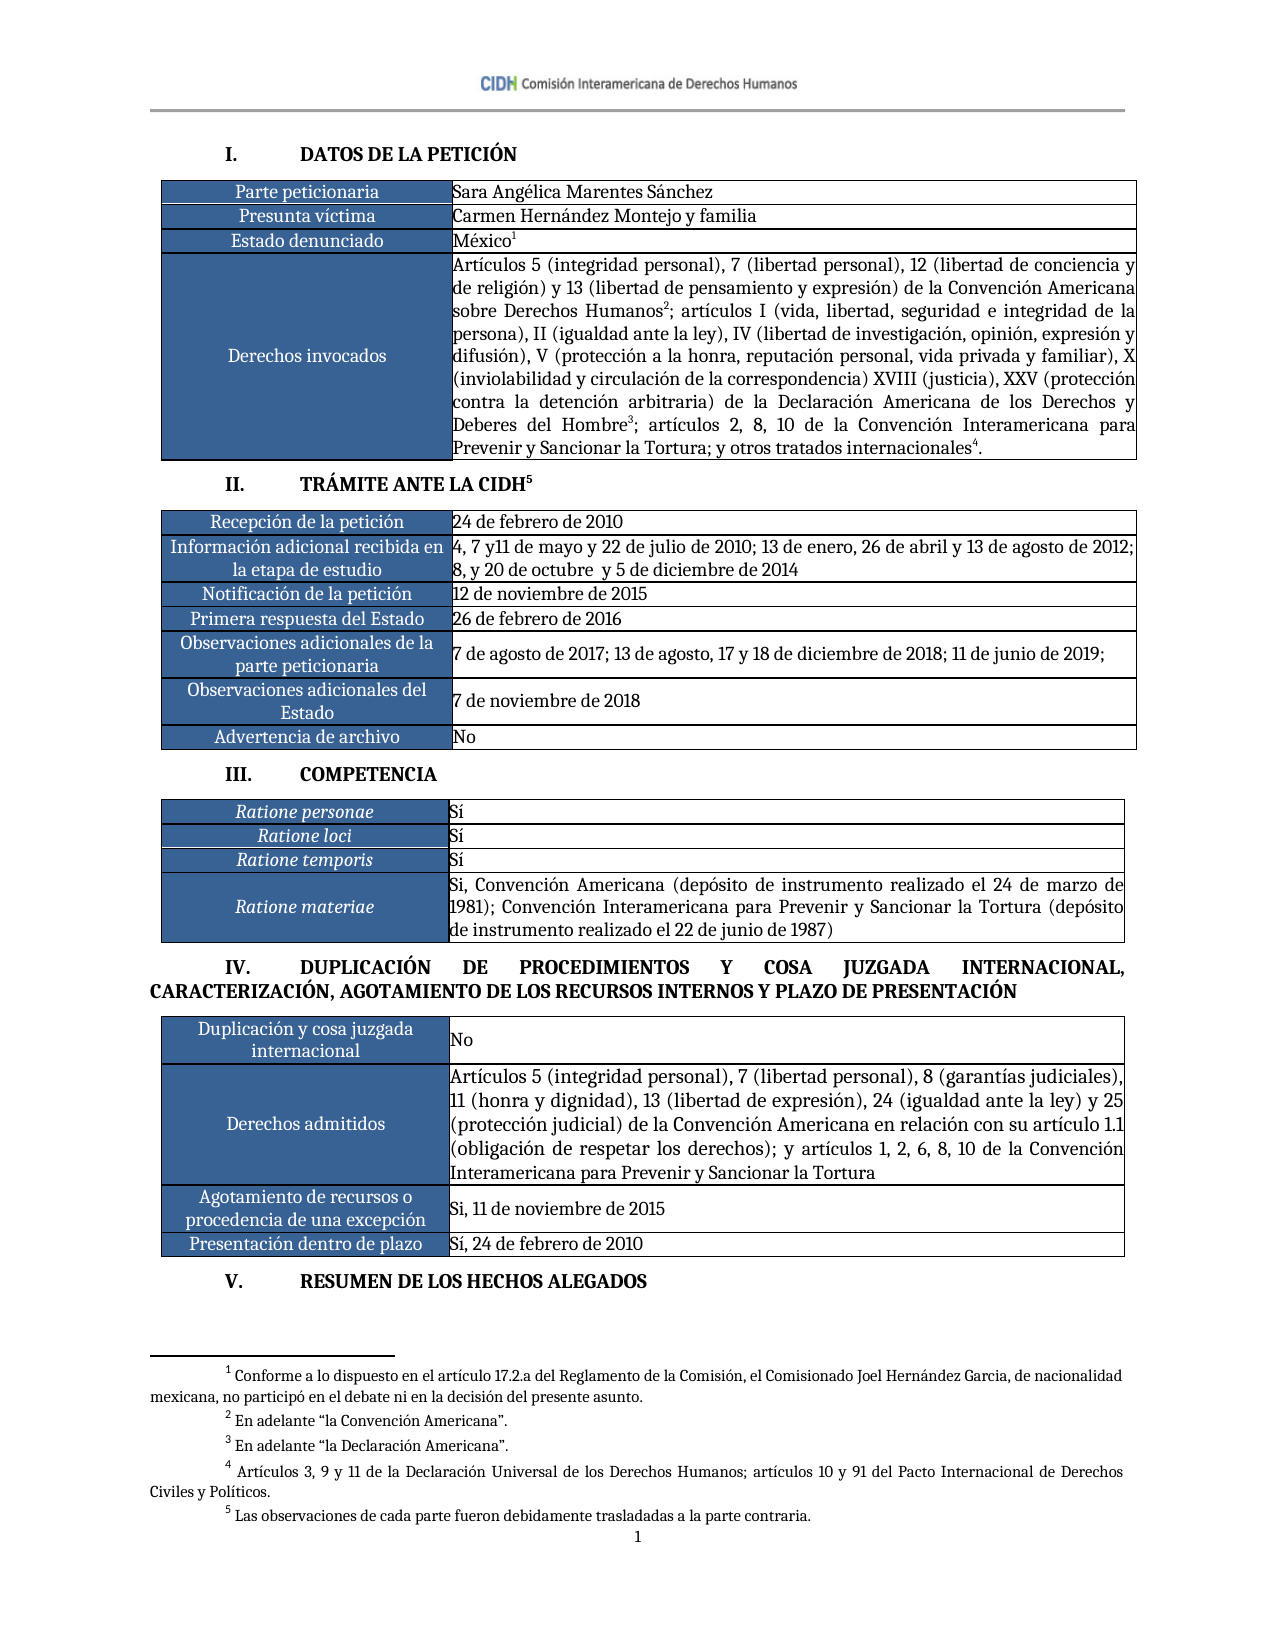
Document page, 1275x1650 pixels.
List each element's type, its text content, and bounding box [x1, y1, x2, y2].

table_header Duplicación y cosa juzgada internacional [162, 1017, 449, 1063]
picture [475, 75, 800, 93]
table_cell Advertencia de archivo [162, 726, 452, 749]
text IV. DUPLICACIÓN DE PROCEDIMIENTOS Y COSA JUZGADA INTERNACIONAL, CARACTERIZACIÓN, AGOTAMIENTO DE LOS RECURSOS INTERNOS Y PLAZO DE PRESENTACIÓN [150, 956, 1125, 1004]
table_cell 7 de noviembre de 2018 [453, 679, 1136, 724]
text II. TRÁMITE ANTE LA CIDH [150, 473, 1125, 497]
table_header No [450, 1017, 1124, 1063]
table_cell Carmen Hernández Montejo y familia [453, 205, 1136, 228]
table_cell Presunta víctima [162, 205, 452, 228]
table_header Ratione personae [162, 800, 448, 823]
text I. DATOS DE LA PETICIÓN [150, 143, 1125, 167]
text V. RESUMEN DE LOS HECHOS ALEGADOS [150, 1270, 1125, 1294]
table_header 24 de febrero de 2010 [453, 511, 1136, 534]
table_cell Derechos invocados [162, 254, 452, 459]
table_cell 4, 7 y11 de mayo y 22 de julio de 2010; 13 de enero, 26 de abril y 13 de agosto de 2012; 8, y 20 de octubre y 5 de diciembre de 2014 [453, 536, 1136, 581]
table_cell Artículos 5 (integridad personal), 7 (libertad personal), 8 (garantías judiciales), 11 (honra y dignidad), 13 (libertad de expresión), 24 (igualdad ante la ley) y 25 (protección judicial) de la Convención Americana en relación con su artículo 1.1 (obligación de respetar los derechos); y artículos 1, 2, 6, 8, 10 de la Convención Interamericana para Prevenir y Sancionar la Tortura [450, 1065, 1124, 1184]
table_cell Sí [450, 849, 1124, 872]
table_cell Agotamiento de recursos o procedencia de una excepción [162, 1186, 449, 1231]
table_cell Si, Convención Americana (depósito de instrumento realizado el 24 de marzo de 1981); Convención Interamericana para Prevenir y Sancionar la Tortura (depósito de instrumento realizado el 22 de junio de 1987) [450, 873, 1124, 942]
table_cell Ratione materiae [162, 873, 448, 942]
table_header Recepción de la petición [162, 511, 452, 534]
table_cell Primera respuesta del Estado [162, 607, 452, 630]
table_cell 7 de agosto de 2017; 13 de agosto, 17 y 18 de diciembre de 2018; 11 de junio de 2019; [453, 632, 1136, 677]
table_cell Artículos 5 (integridad personal), 7 (libertad personal), 12 (libertad de conciencia y de religión) y 13 (libertad de pensamiento y expresión) de la Convención Americana sobre Derechos Humanos; artículos I (vida, libertad, seguridad e integridad de la persona), II (igualdad ante la ley), IV (libertad de investigación, opinión, expresión y difusión), V (protección a la honra, reputación personal, vida privada y familiar), X (inviolabilidad y circulación de la correspondencia) XVIII (justicia), XXV (protección contra la detención arbitraria) de la Declaración Americana de los Derechos y Deberes del Hombre; artículos 2, 8, 10 de la Convención Interamericana para Prevenir y Sancionar la Tortura; y otros tratados internacionales. [453, 254, 1136, 459]
table_cell Notificación de la petición [162, 583, 452, 606]
text III. COMPETENCIA [150, 763, 1125, 787]
table_cell Ratione temporis [162, 849, 448, 872]
table_cell Observaciones adicionales de la parte peticionaria [162, 632, 452, 677]
table_header Sara Angélica Marentes Sánchez [453, 181, 1136, 203]
table_cell Sí [450, 825, 1124, 847]
table_cell México [453, 230, 1136, 252]
table_cell Derechos admitidos [162, 1065, 449, 1184]
table_header Sí [450, 800, 1124, 823]
table_cell 26 de febrero de 2016 [453, 607, 1136, 630]
table_cell 12 de noviembre de 2015 [453, 583, 1136, 606]
table_cell No [453, 726, 1136, 749]
table_header Parte peticionaria [162, 181, 452, 203]
table_cell Ratione loci [162, 825, 448, 847]
table_cell Presentación dentro de plazo [162, 1233, 449, 1256]
table_cell Sí, 24 de febrero de 2010 [450, 1233, 1124, 1256]
table_cell Observaciones adicionales del Estado [162, 679, 452, 724]
table_cell Si, 11 de noviembre de 2015 [450, 1186, 1124, 1231]
table_cell Estado denunciado [162, 230, 452, 252]
table_cell Información adicional recibida en la etapa de estudio [162, 536, 452, 581]
